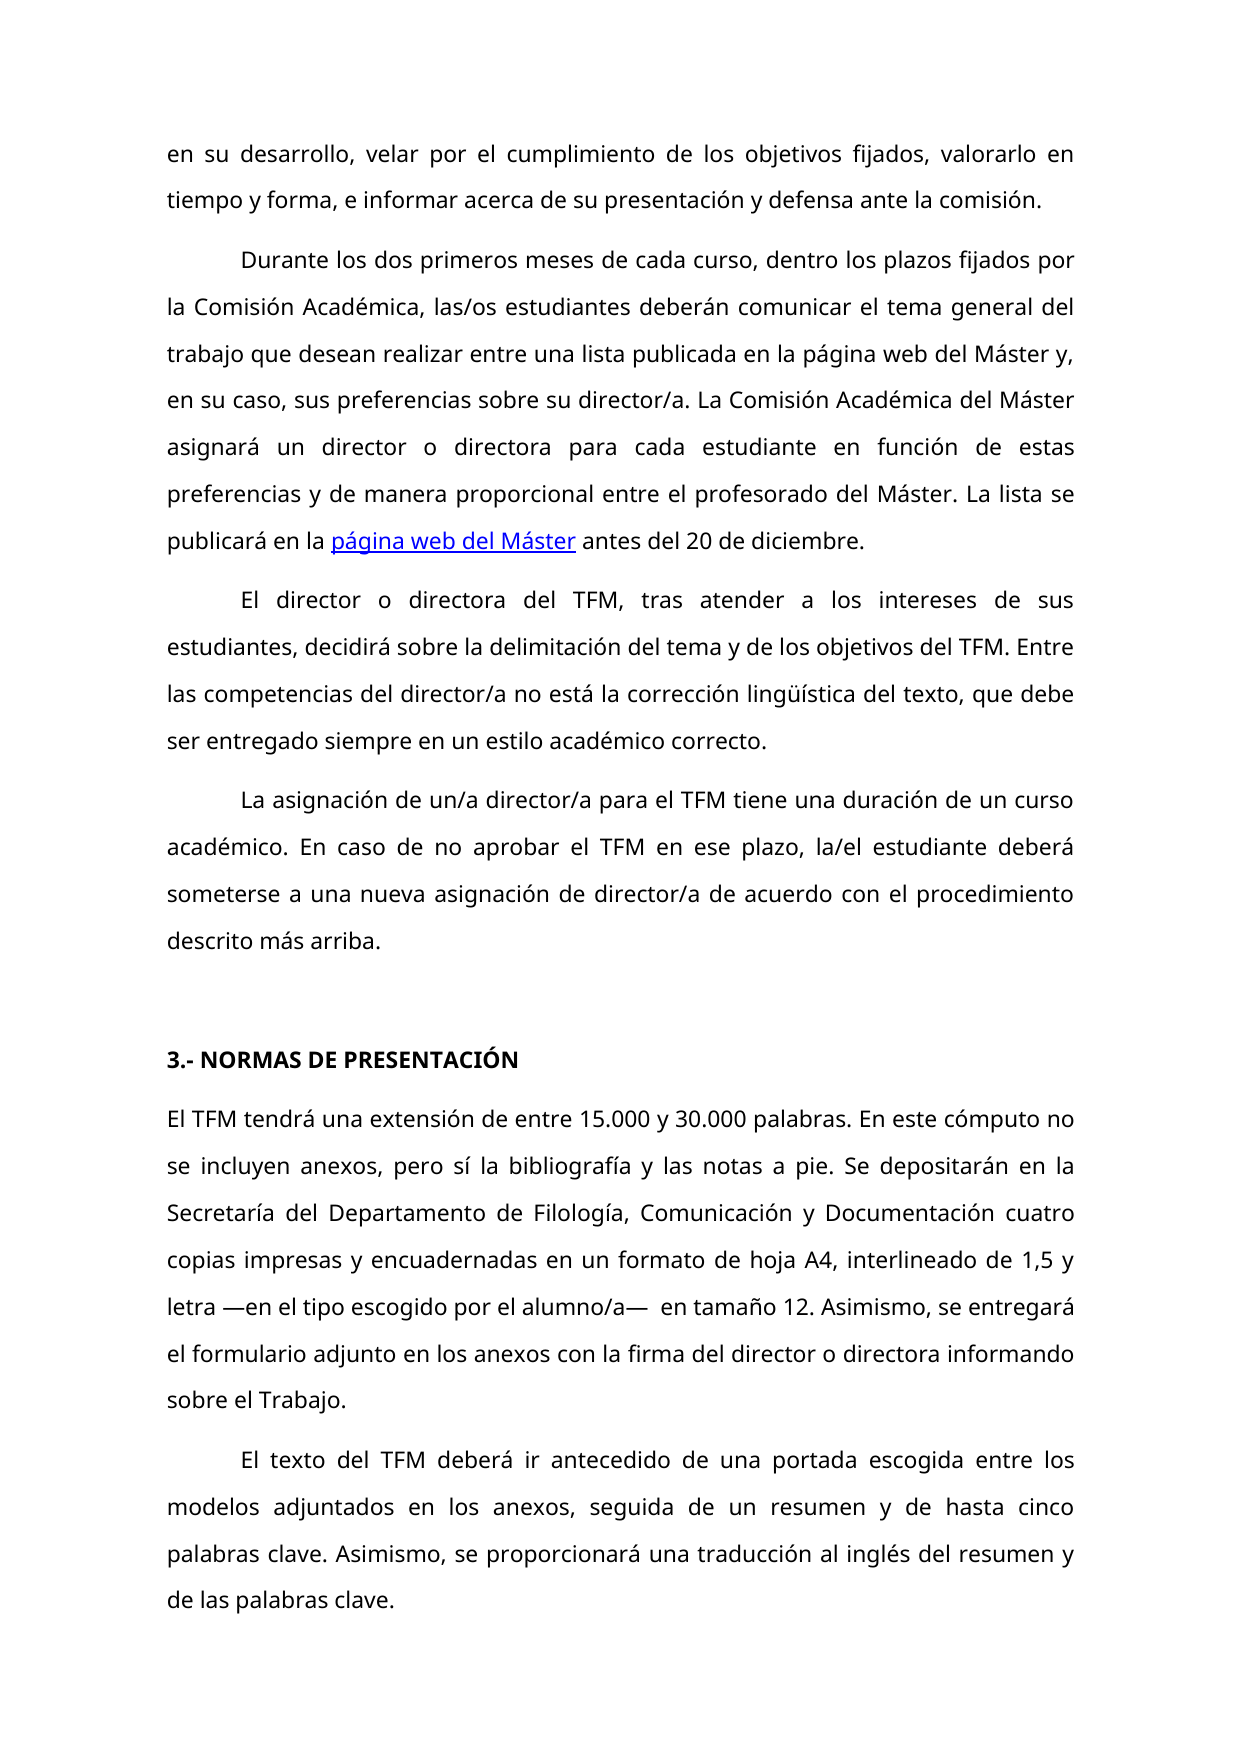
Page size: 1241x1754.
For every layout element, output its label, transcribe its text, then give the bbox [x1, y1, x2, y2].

text El director o directora del TFM, tras atender a los intereses de sus estudiantes, decidirá sobre la delimitación del tema y de los objetivos del TFM. Entre las competencias del director/a no está la corrección lingüística del texto, que debe ser entregado siempre en un estilo académico correcto. [167, 584, 1076, 756]
text El texto del TFM deberá ir antecedido de una portada escogida entre los modelos adjuntados en los anexos, seguida de un resumen y de hasta cinco palabras clave. Asimismo, se proporcionará una traducción al inglés del resumen y de las palabras clave. [167, 1444, 1076, 1616]
text Durante los dos primeros meses de cada curso, dentro los plazos fijados por la Comisión Académica, las/os estudiantes deberán comunicar el tema general del trabajo que desean realizar entre una lista publicada en la página web del Máster y, en su caso, sus preferencias sobre su director/a. La Comisión Académica del Máster asignará un director o directora para cada estudiante en función de estas preferencias y de manera proporcional entre el profesorado del Máster. La lista se publicará en la página web del Máster antes del 20 de diciembre. [167, 244, 1076, 556]
text La asignación de un/a director/a para el TFM tiene una duración de un curso académico. En caso de no aprobar el TFM en ese plazo, la/el estudiante deberá someterse a una nueva asignación de director/a de acuerdo con el procedimiento descrito más arriba. [167, 784, 1076, 956]
text 3.- NORMAS DE PRESENTACIÓN [167, 1044, 1076, 1075]
text El TFM tendrá una extensión de entre 15.000 y 30.000 palabras. En este cómputo no se incluyen anexos, pero sí la bibliografía y las notas a pie. Se depositarán en la Secretaría del Departamento de Filología, Comunicación y Documentación cuatro copias impresas y encuadernadas en un formato de hoja A4, interlineado de 1,5 y letra ―en el tipo escogido por el alumno/a― en tamaño 12. Asimismo, se entregará el formulario adjunto en los anexos con la firma del director o directora informando sobre el Trabajo. [167, 1103, 1076, 1416]
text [167, 137, 1076, 216]
